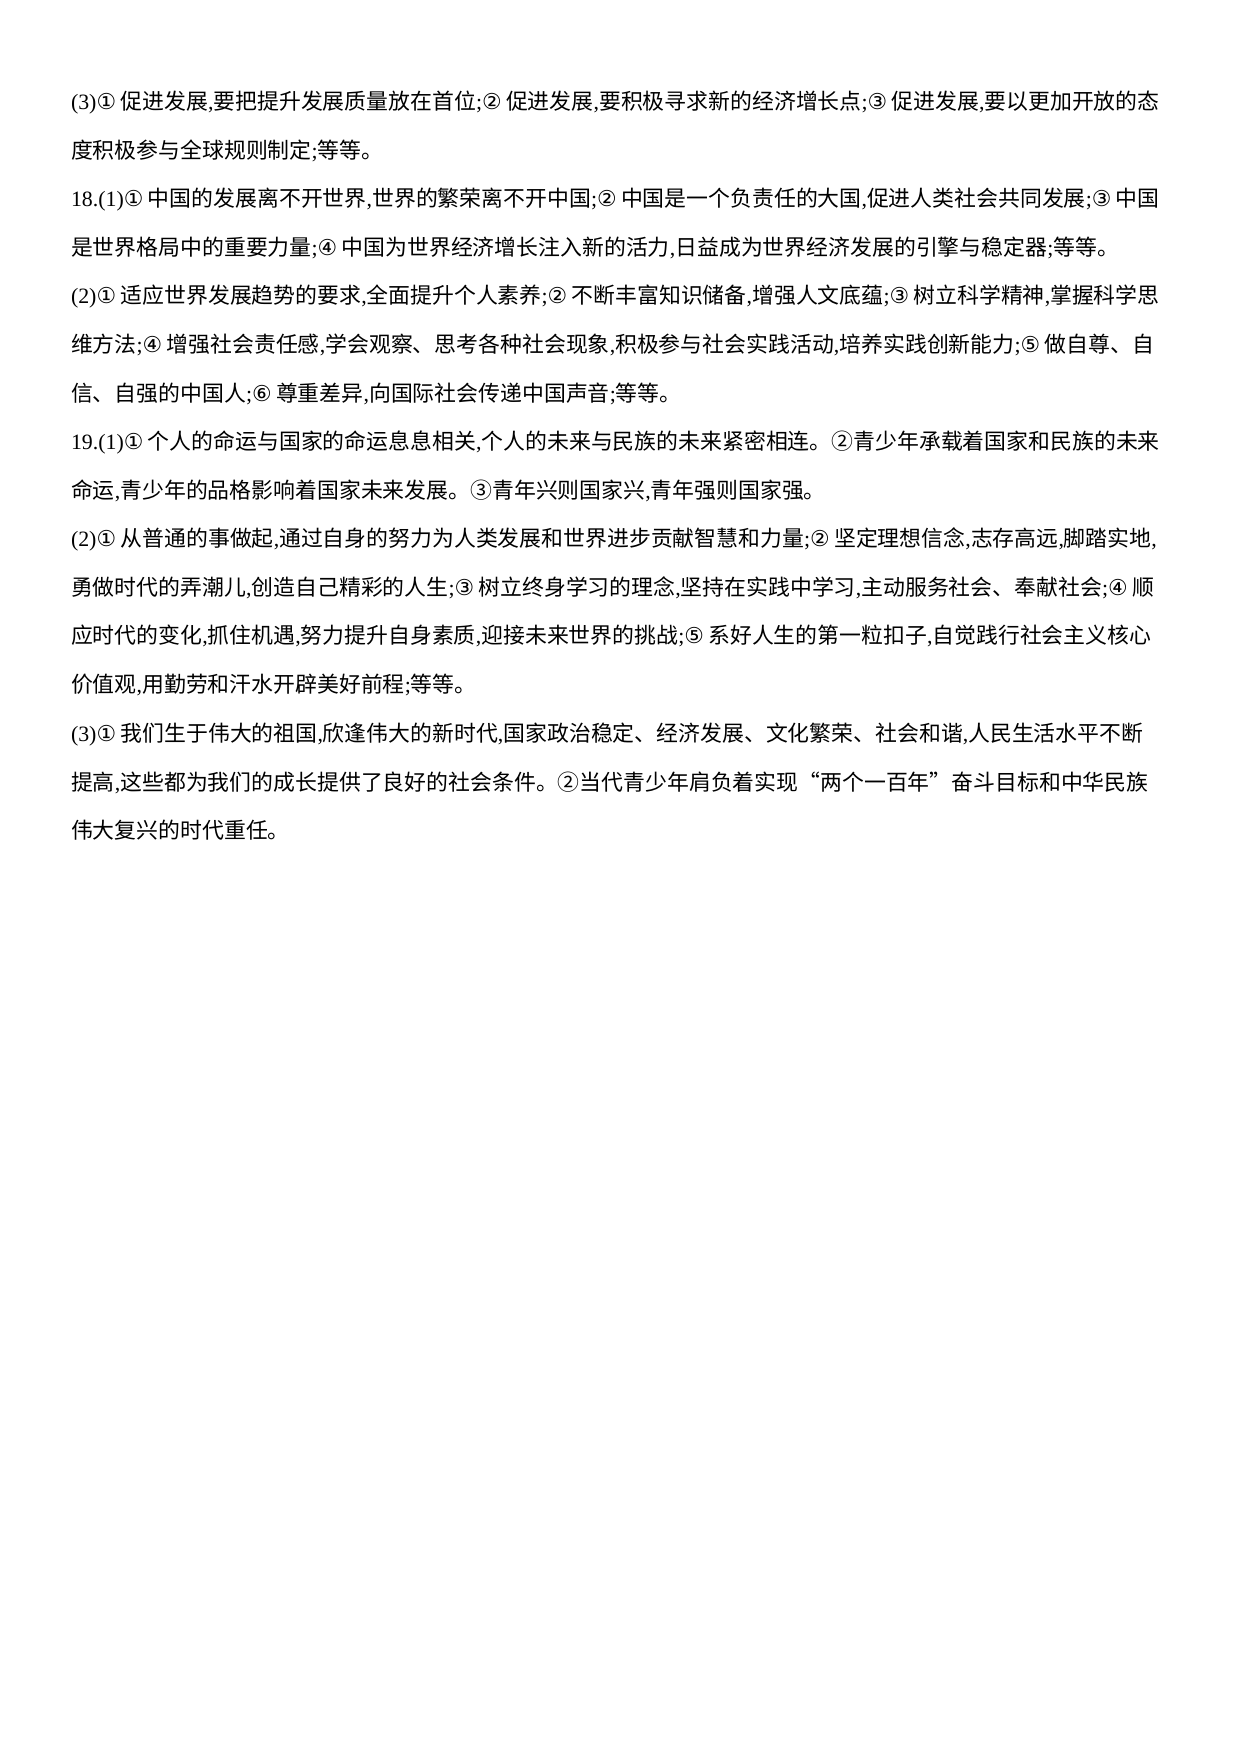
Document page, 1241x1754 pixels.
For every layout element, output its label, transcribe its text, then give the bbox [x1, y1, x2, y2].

text (3)①促进发展,要把提升发展质量放在首位;②促进发展,要积极寻求新的经济增长点;③促进发展,要以更加开放的态度积极参与全球规则制定;等等。 [71, 84, 1163, 165]
text (2)①适应世界发展趋势的要求,全面提升个人素养;②不断丰富知识储备,增强人文底蕴;③树立科学精神,掌握科学思维方法;④增强社会责任感,学会观察、思考各种社会现象,积极参与社会实践活动,培养实践创新能力;⑤做自尊、自信、自强的中国人;⑥尊重差异,向国际社会传递中国声音;等等。 [71, 278, 1163, 408]
text 19.(1)①个人的命运与国家的命运息息相关,个人的未来与民族的未来紧密相连。②青少年承载着国家和民族的未来命运,青少年的品格影响着国家未来发展。③青年兴则国家兴,青年强则国家强。 [71, 424, 1163, 505]
text (3)①我们生于伟大的祖国,欣逢伟大的新时代,国家政治稳定、经济发展、文化繁荣、社会和谐,人民生活水平不断提高,这些都为我们的成长提供了良好的社会条件。②当代青少年肩负着实现“两个一百年”奋斗目标和中华民族伟大复兴的时代重任。 [71, 715, 1163, 845]
text (2)①从普通的事做起,通过自身的努力为人类发展和世界进步贡献智慧和力量;②坚定理想信念,志存高远,脚踏实地,勇做时代的弄潮儿,创造自己精彩的人生;③树立终身学习的理念,坚持在实践中学习,主动服务社会、奉献社会;④顺应时代的变化,抓住机遇,努力提升自身素质,迎接未来世界的挑战;⑤系好人生的第一粒扣子,自觉践行社会主义核心价值观,用勤劳和汗水开辟美好前程;等等。 [71, 521, 1163, 699]
text 18.(1)①中国的发展离不开世界,世界的繁荣离不开中国;②中国是一个负责任的大国,促进人类社会共同发展;③中国是世界格局中的重要力量;④中国为世界经济增长注入新的活力,日益成为世界经济发展的引擎与稳定器;等等。 [71, 181, 1163, 262]
